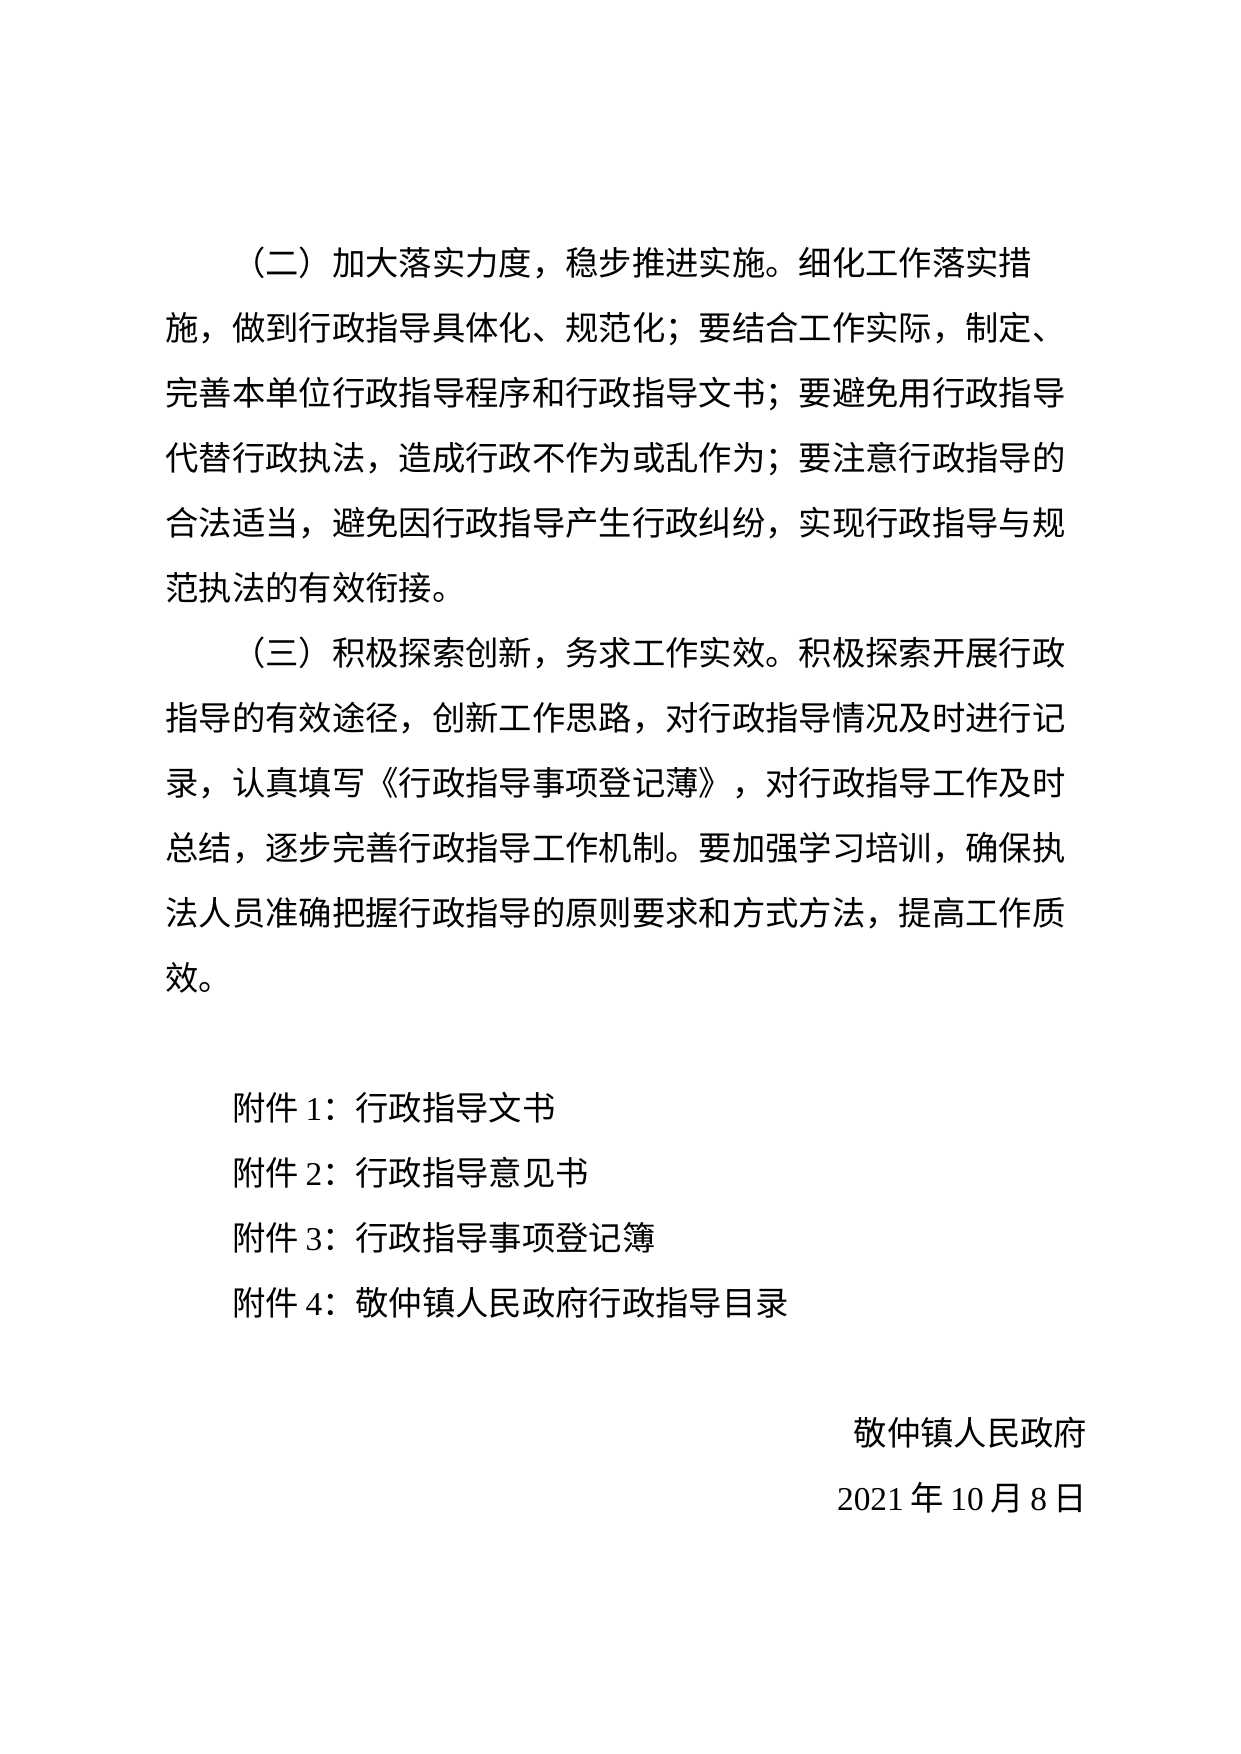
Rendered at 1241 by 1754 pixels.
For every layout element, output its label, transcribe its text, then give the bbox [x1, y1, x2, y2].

text 附件2：行政指导意见书 [165, 1138, 1087, 1203]
text 2021年10月8日 [165, 1463, 1087, 1528]
text 附件1：行政指导文书 [165, 1073, 1087, 1138]
text 附件4：敬仲镇人民政府行政指导目录 [165, 1268, 1087, 1333]
text 附件3：行政指导事项登记簿 [165, 1203, 1087, 1268]
text 敬仲镇人民政府 [165, 1398, 1087, 1463]
text （二）加大落实力度，稳步推进实施。细化工作落实措施，做到行政指导具体化、规范化；要结合工作实际，制定、完善本单位行政指导程序和行政指导文书；要避免用行政指导代替行政执法，造成行政不作为或乱作为；要注意行政指导的合法适当，避免因行政指导产生行政纠纷，实现行政指导与规范执法的有效衔接。 [165, 228, 1087, 618]
text （三）积极探索创新，务求工作实效。积极探索开展行政指导的有效途径，创新工作思路，对行政指导情况及时进行记录，认真填写《行政指导事项登记薄》，对行政指导工作及时总结，逐步完善行政指导工作机制。要加强学习培训，确保执法人员准确把握行政指导的原则要求和方式方法，提高工作质效。 [165, 618, 1087, 1008]
